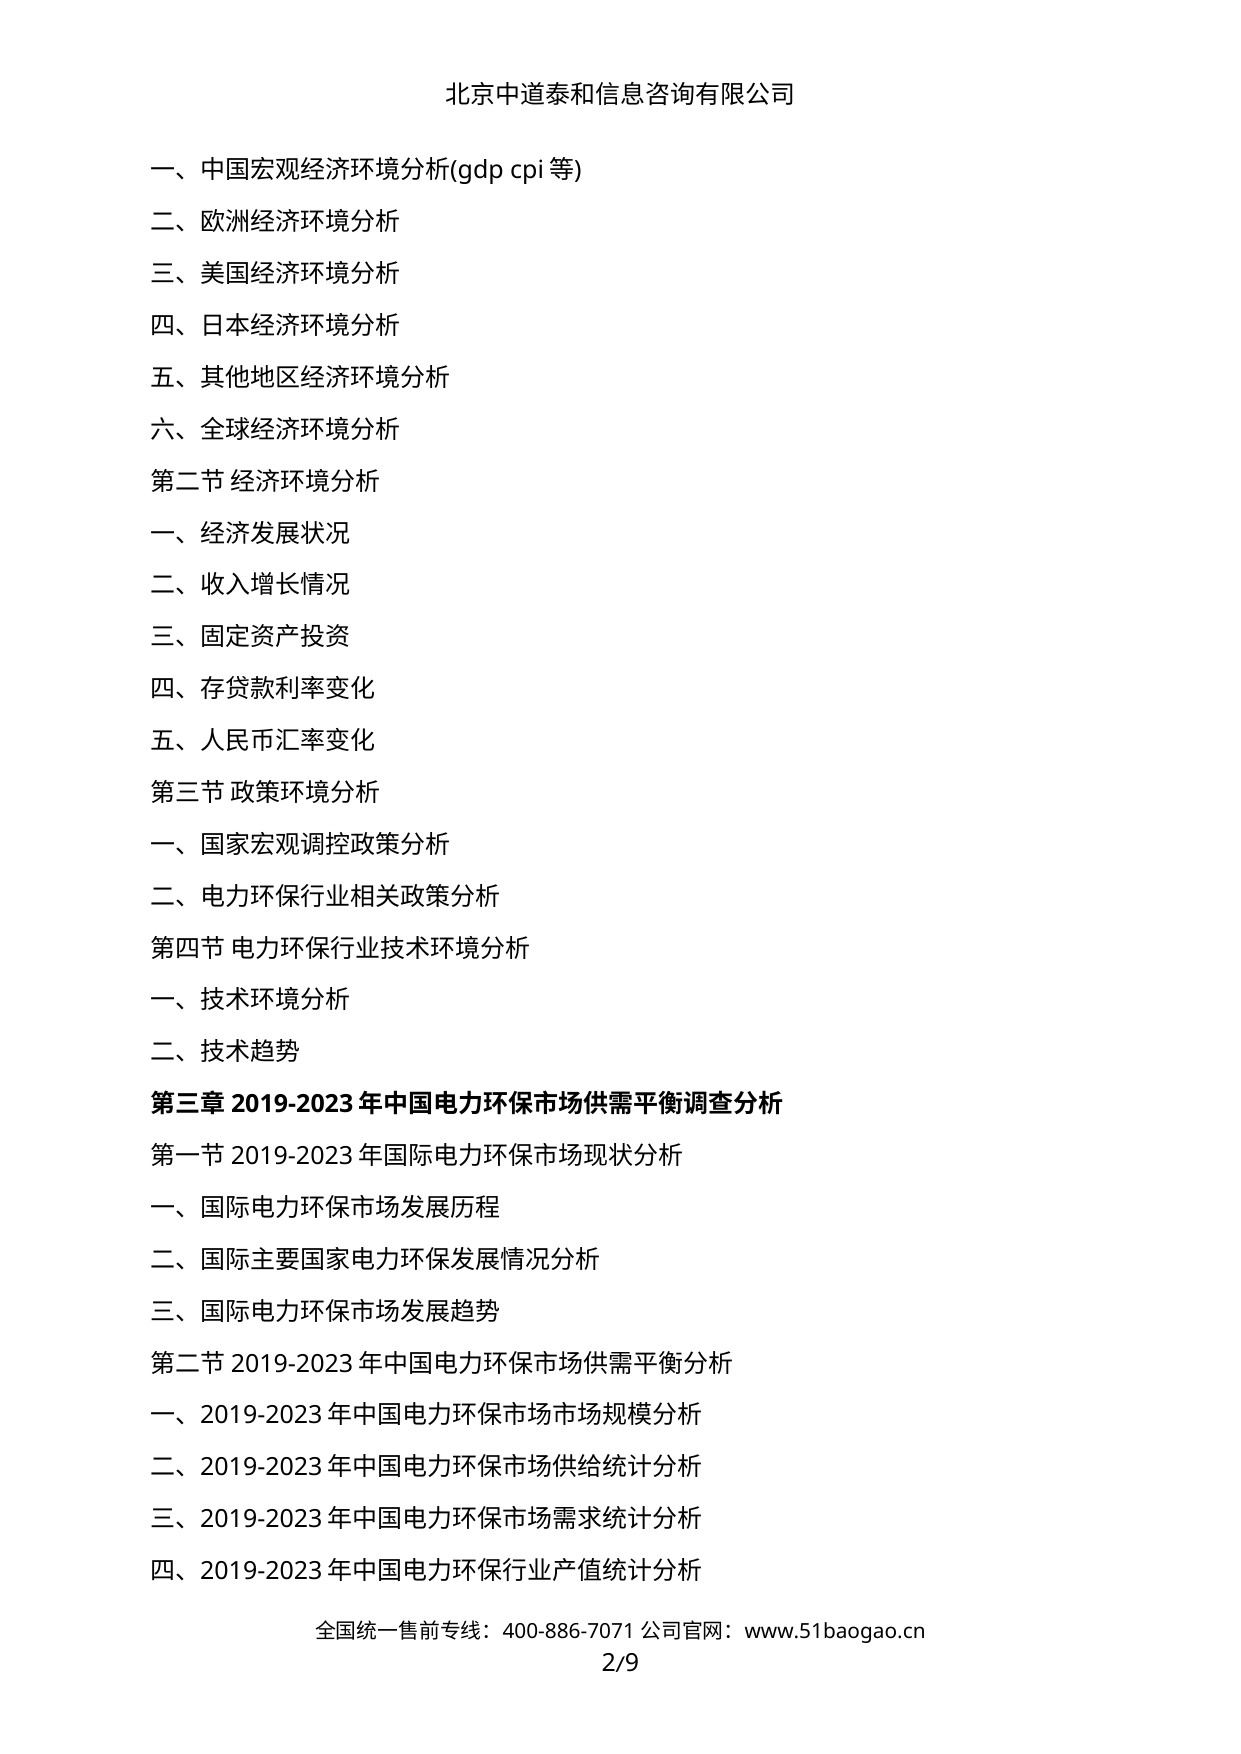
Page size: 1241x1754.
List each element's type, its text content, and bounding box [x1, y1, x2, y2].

text 六、全球经济环境分析 [150, 409, 1090, 446]
text 四、日本经济环境分析 [150, 306, 1090, 342]
text 二、欧洲经济环境分析 [150, 202, 1090, 238]
text 三、美国经济环境分析 [150, 254, 1090, 290]
text 一、中国宏观经济环境分析(gdp cpi等) [150, 150, 1090, 186]
text 第二节 2019-2023年中国电力环保市场供需平衡分析 [150, 1343, 1090, 1379]
text 第三章 2019-2023年中国电力环保市场供需平衡调查分析 [150, 1084, 1090, 1120]
text 四、2019-2023年中国电力环保行业产值统计分析 [150, 1551, 1090, 1587]
text 第三节 政策环境分析 [150, 772, 1090, 809]
text 三、固定资产投资 [150, 617, 1090, 653]
text 第一节 2019-2023年国际电力环保市场现状分析 [150, 1136, 1090, 1172]
text 二、国际主要国家电力环保发展情况分析 [150, 1239, 1090, 1276]
text 一、经济发展状况 [150, 513, 1090, 549]
text 第四节 电力环保行业技术环境分析 [150, 928, 1090, 964]
text 二、电力环保行业相关政策分析 [150, 876, 1090, 912]
text 一、2019-2023年中国电力环保市场市场规模分析 [150, 1395, 1090, 1431]
text 三、国际电力环保市场发展趋势 [150, 1291, 1090, 1327]
text 二、2019-2023年中国电力环保市场供给统计分析 [150, 1447, 1090, 1483]
text 第二节 经济环境分析 [150, 461, 1090, 497]
text 四、存贷款利率变化 [150, 669, 1090, 705]
text 五、人民币汇率变化 [150, 721, 1090, 757]
text 一、技术环境分析 [150, 980, 1090, 1016]
text 一、国家宏观调控政策分析 [150, 824, 1090, 861]
text 一、国际电力环保市场发展历程 [150, 1187, 1090, 1224]
text 三、2019-2023年中国电力环保市场需求统计分析 [150, 1499, 1090, 1535]
text 二、技术趋势 [150, 1032, 1090, 1068]
text 二、收入增长情况 [150, 565, 1090, 601]
text 五、其他地区经济环境分析 [150, 357, 1090, 394]
